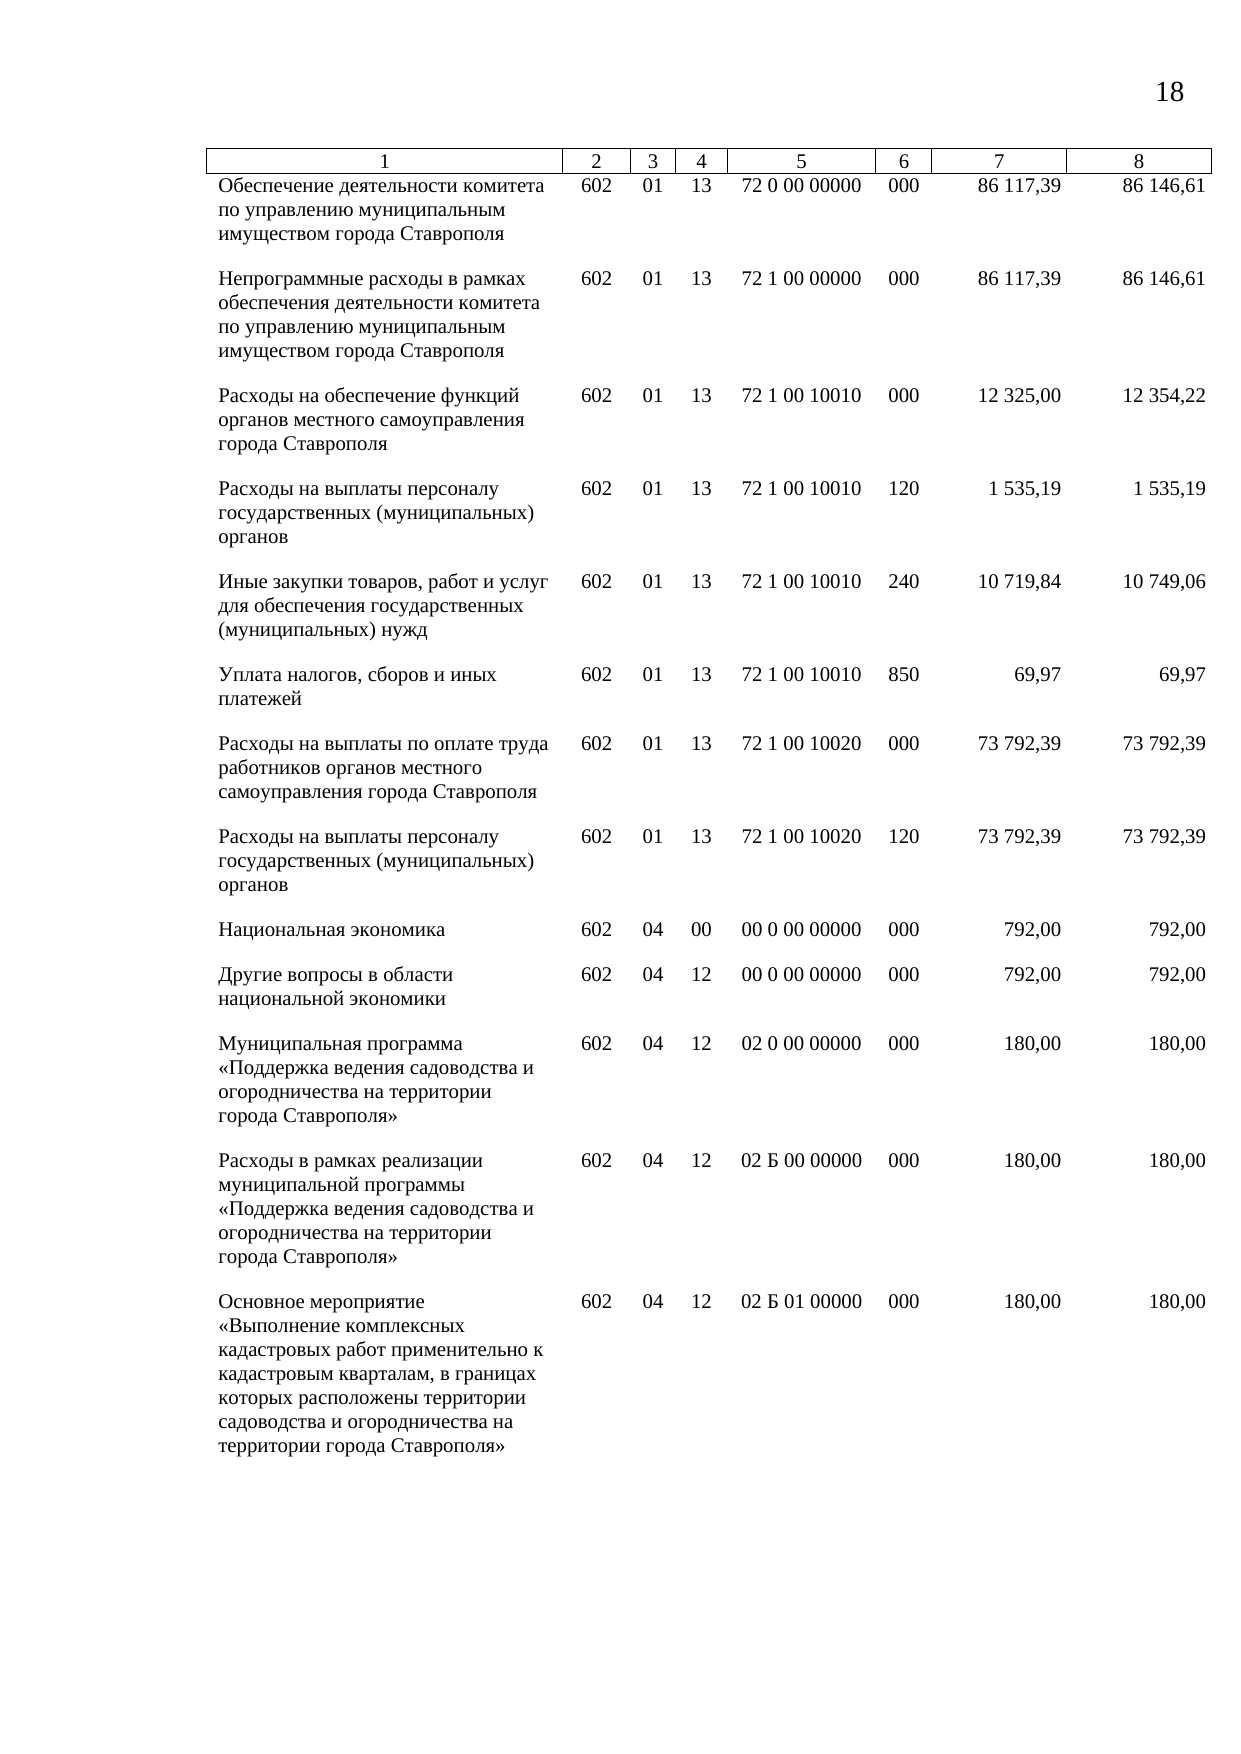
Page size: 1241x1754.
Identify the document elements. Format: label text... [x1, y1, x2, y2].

table_cell 120 [876, 476, 932, 569]
table_cell 602 [562, 569, 631, 662]
table_cell 180,00 [932, 1289, 1066, 1478]
table_cell 12 354,22 [1066, 383, 1211, 476]
table_cell 240 [876, 569, 932, 662]
table_cell 01 [631, 476, 675, 569]
table_cell 01 [631, 824, 675, 917]
table_cell 72 1 00 10010 [727, 569, 876, 662]
table_cell 13 [675, 569, 727, 662]
table_cell 602 [562, 266, 631, 383]
table_cell 850 [876, 662, 932, 731]
table_cell 12 [675, 962, 727, 1031]
table_cell 86 146,61 [1066, 174, 1211, 266]
table_cell 00 0 00 00000 [727, 962, 876, 1031]
table_cell 000 [876, 383, 932, 476]
table_cell 72 1 00 10010 [727, 662, 876, 731]
table_cell 01 [631, 174, 675, 266]
table_cell 69,97 [1066, 662, 1211, 731]
table_cell 01 [631, 662, 675, 731]
table_header 8 [1067, 149, 1211, 173]
table_cell 72 1 00 10020 [727, 731, 876, 824]
table_cell Другие вопросы в области национальной экономики [207, 962, 562, 1031]
table_cell 73 792,39 [932, 731, 1066, 824]
table_cell 180,00 [1066, 1148, 1211, 1289]
table_cell 02 0 00 00000 [727, 1031, 876, 1148]
table_cell 792,00 [1066, 917, 1211, 962]
table_cell 86 146,61 [1066, 266, 1211, 383]
table_cell 792,00 [1066, 962, 1211, 1031]
table_cell 13 [675, 731, 727, 824]
table_cell Расходы на обеспечение функций органов местного самоуправления города Ставрополя [207, 383, 562, 476]
table_cell 73 792,39 [1066, 731, 1211, 824]
table_cell 69,97 [932, 662, 1066, 731]
table_cell 13 [675, 476, 727, 569]
table_cell 12 [675, 1289, 727, 1478]
table_cell Расходы на выплаты персоналу государственных (муниципальных) органов [207, 824, 562, 917]
table_cell Непрограммные расходы в рамках обеспечения деятельности комитета по управлению муниципальным имуществом города Ставрополя [207, 266, 562, 383]
table_cell 72 1 00 10020 [727, 824, 876, 917]
table_header 4 [676, 149, 727, 173]
table_cell Расходы в рамках реализации муниципальной программы «Поддержка ведения садоводства и огородничества на территории города Ставрополя» [207, 1148, 562, 1289]
table_cell 04 [631, 1289, 675, 1478]
table_cell 180,00 [932, 1148, 1066, 1289]
table_cell 00 0 00 00000 [727, 917, 876, 962]
table_cell 602 [562, 917, 631, 962]
table_cell Муниципальная программа «Поддержка ведения садоводства и огородничества на территории города Ставрополя» [207, 1031, 562, 1148]
table_cell 01 [631, 266, 675, 383]
table_cell Иные закупки товаров, работ и услуг для обеспечения государственных (муниципальных) нужд [207, 569, 562, 662]
table_header 6 [876, 149, 931, 173]
table_header 7 [932, 149, 1066, 173]
table_cell 02 Б 00 00000 [727, 1148, 876, 1289]
table_cell 73 792,39 [1066, 824, 1211, 917]
table_header 3 [631, 149, 675, 173]
table_cell 04 [631, 917, 675, 962]
table_cell 01 [631, 383, 675, 476]
table_cell 13 [675, 824, 727, 917]
table_cell 13 [675, 174, 727, 266]
table_cell 000 [876, 1031, 932, 1148]
table_cell Расходы на выплаты персоналу государственных (муниципальных) органов [207, 476, 562, 569]
table_header 1 [207, 149, 562, 173]
table_cell Национальная экономика [207, 917, 562, 962]
table_cell 73 792,39 [932, 824, 1066, 917]
table_cell 72 1 00 00000 [727, 266, 876, 383]
table_cell 04 [631, 1148, 675, 1289]
table_cell 000 [876, 266, 932, 383]
table_cell 1 535,19 [1066, 476, 1211, 569]
table_cell 180,00 [932, 1031, 1066, 1148]
table_cell 792,00 [932, 917, 1066, 962]
table_cell 13 [675, 662, 727, 731]
table_cell 120 [876, 824, 932, 917]
table_cell Обеспечение деятельности комитета по управлению муниципальным имуществом города Ставрополя [207, 174, 562, 266]
table_cell 602 [562, 1289, 631, 1478]
table_cell 12 325,00 [932, 383, 1066, 476]
table_cell 10 719,84 [932, 569, 1066, 662]
table_cell 602 [562, 962, 631, 1031]
table_cell 180,00 [1066, 1289, 1211, 1478]
table_cell 602 [562, 1031, 631, 1148]
table_cell Расходы на выплаты по оплате труда работников органов местного самоуправления города Ставрополя [207, 731, 562, 824]
table_cell 72 0 00 00000 [727, 174, 876, 266]
table_cell 12 [675, 1148, 727, 1289]
table_cell 792,00 [932, 962, 1066, 1031]
table_cell 04 [631, 962, 675, 1031]
table_cell 10 749,06 [1066, 569, 1211, 662]
table_cell 602 [562, 824, 631, 917]
table_cell 602 [562, 662, 631, 731]
table_cell 04 [631, 1031, 675, 1148]
table_cell 01 [631, 569, 675, 662]
table_cell 13 [675, 383, 727, 476]
table_cell 000 [876, 1148, 932, 1289]
table_cell 000 [876, 917, 932, 962]
table_cell 86 117,39 [932, 174, 1066, 266]
table_cell 180,00 [1066, 1031, 1211, 1148]
table_cell Уплата налогов, сборов и иных платежей [207, 662, 562, 731]
table_cell 01 [631, 731, 675, 824]
table_cell 602 [562, 174, 631, 266]
table_cell 86 117,39 [932, 266, 1066, 383]
table_cell 13 [675, 266, 727, 383]
table_cell 02 Б 01 00000 [727, 1289, 876, 1478]
table_cell 000 [876, 174, 932, 266]
table_header 2 [563, 149, 630, 173]
table_cell 602 [562, 731, 631, 824]
table_cell 72 1 00 10010 [727, 383, 876, 476]
table_cell 12 [675, 1031, 727, 1148]
table_cell 1 535,19 [932, 476, 1066, 569]
table_cell Основное мероприятие «Выполнение комплексных кадастровых работ применительно к кадастровым кварталам, в границах которых расположены территории садоводства и огородничества на территории города Ставрополя» [207, 1289, 562, 1478]
table_cell 602 [562, 383, 631, 476]
table_header 5 [728, 149, 875, 173]
table_cell 000 [876, 962, 932, 1031]
table_cell 602 [562, 1148, 631, 1289]
table_cell 00 [675, 917, 727, 962]
table_cell 000 [876, 731, 932, 824]
table_cell 000 [876, 1289, 932, 1478]
table_cell 602 [562, 476, 631, 569]
table_cell 72 1 00 10010 [727, 476, 876, 569]
